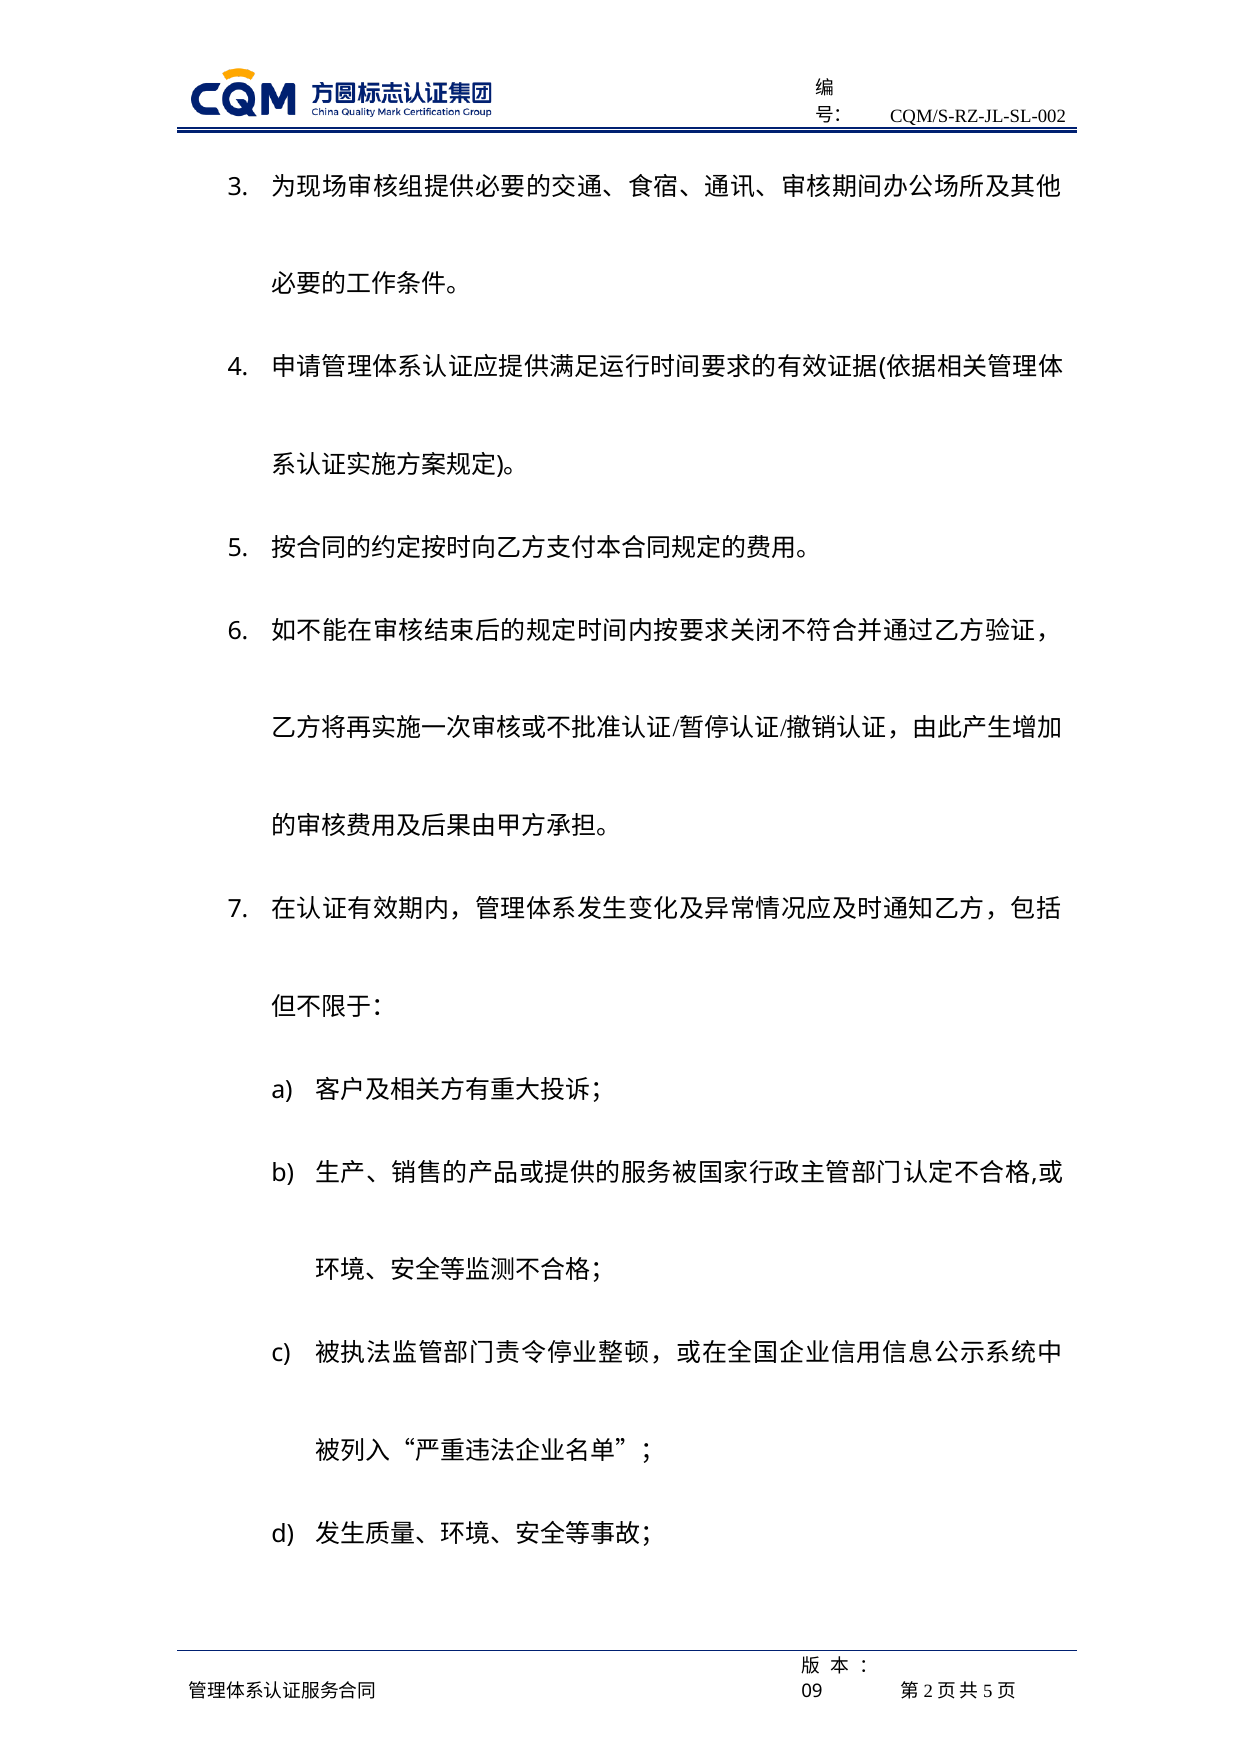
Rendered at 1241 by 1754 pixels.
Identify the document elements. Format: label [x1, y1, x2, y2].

picture [190, 65, 492, 121]
